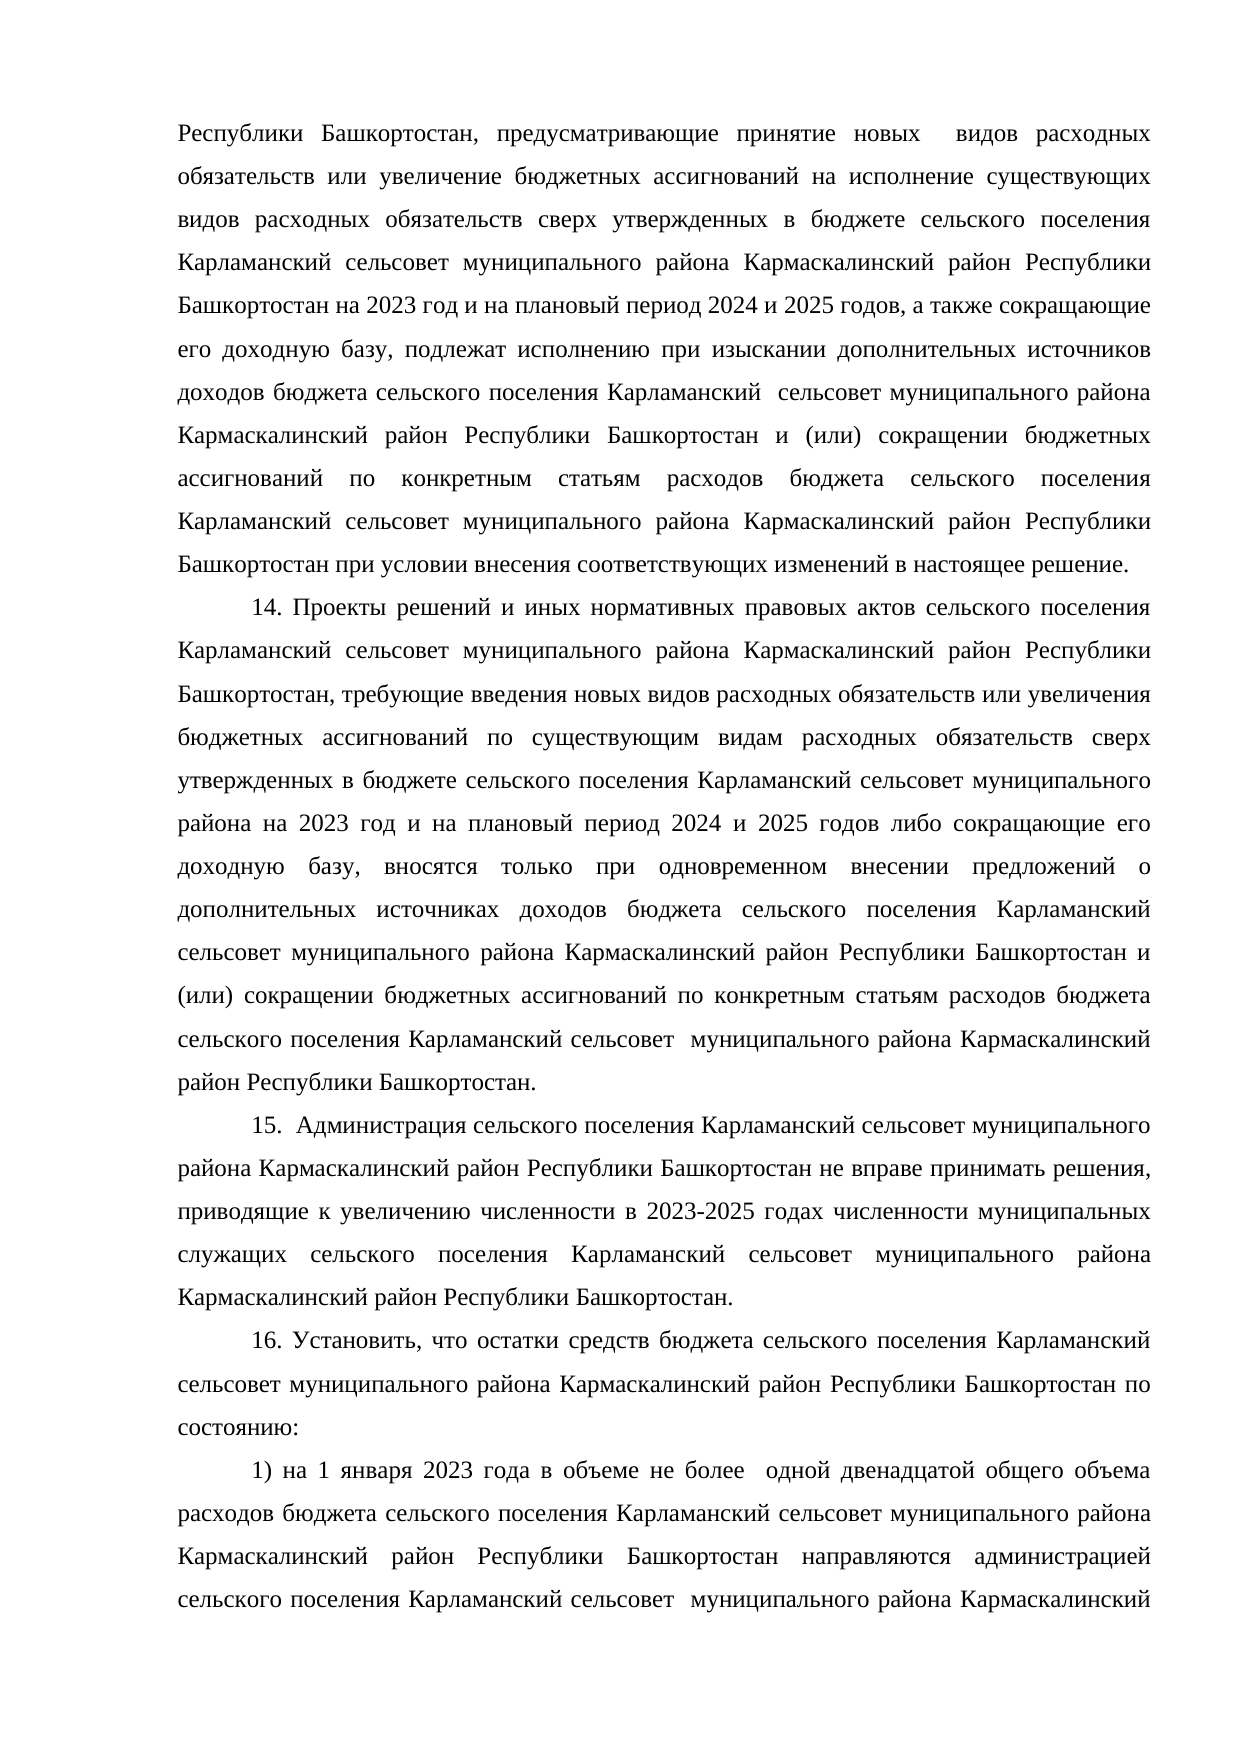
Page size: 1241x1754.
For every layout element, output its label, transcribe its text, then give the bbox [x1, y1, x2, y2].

text 16. Установить, что остатки средств бюджета сельского поселения Карламанский сельсовет муниципального района Кармаскалинский район Республики Башкортостан по состоянию: [177, 1326, 1152, 1441]
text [177, 1455, 1152, 1613]
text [177, 118, 1152, 578]
text 15. Администрация сельского поселения Карламанский сельсовет муниципального района Кармаскалинский район Республики Башкортостан не вправе принимать решения, приводящие к увеличению численности в 2023-2025 годах численности муниципальных служащих сельского поселения Карламанский сельсовет муниципального района Кармаскалинский район Республики Башкортостан. [177, 1110, 1152, 1311]
text 14. Проекты решений и иных нормативных правовых актов сельского поселения Карламанский сельсовет муниципального района Кармаскалинский район Республики Башкортостан, требующие введения новых видов расходных обязательств или увеличения бюджетных ассигнований по существующим видам расходных обязательств сверх утвержденных в бюджете сельского поселения Карламанский сельсовет муниципального района на 2023 год и на плановый период 2024 и 2025 годов либо сокращающие его доходную базу, вносятся только при одновременном внесении предложений о дополнительных источниках доходов бюджета сельского поселения Карламанский сельсовет муниципального района Кармаскалинский район Республики Башкортостан и (или) сокращении бюджетных ассигнований по конкретным статьям расходов бюджета сельского поселения Карламанский сельсовет муниципального района Кармаскалинский район Республики Башкортостан. [177, 592, 1152, 1096]
